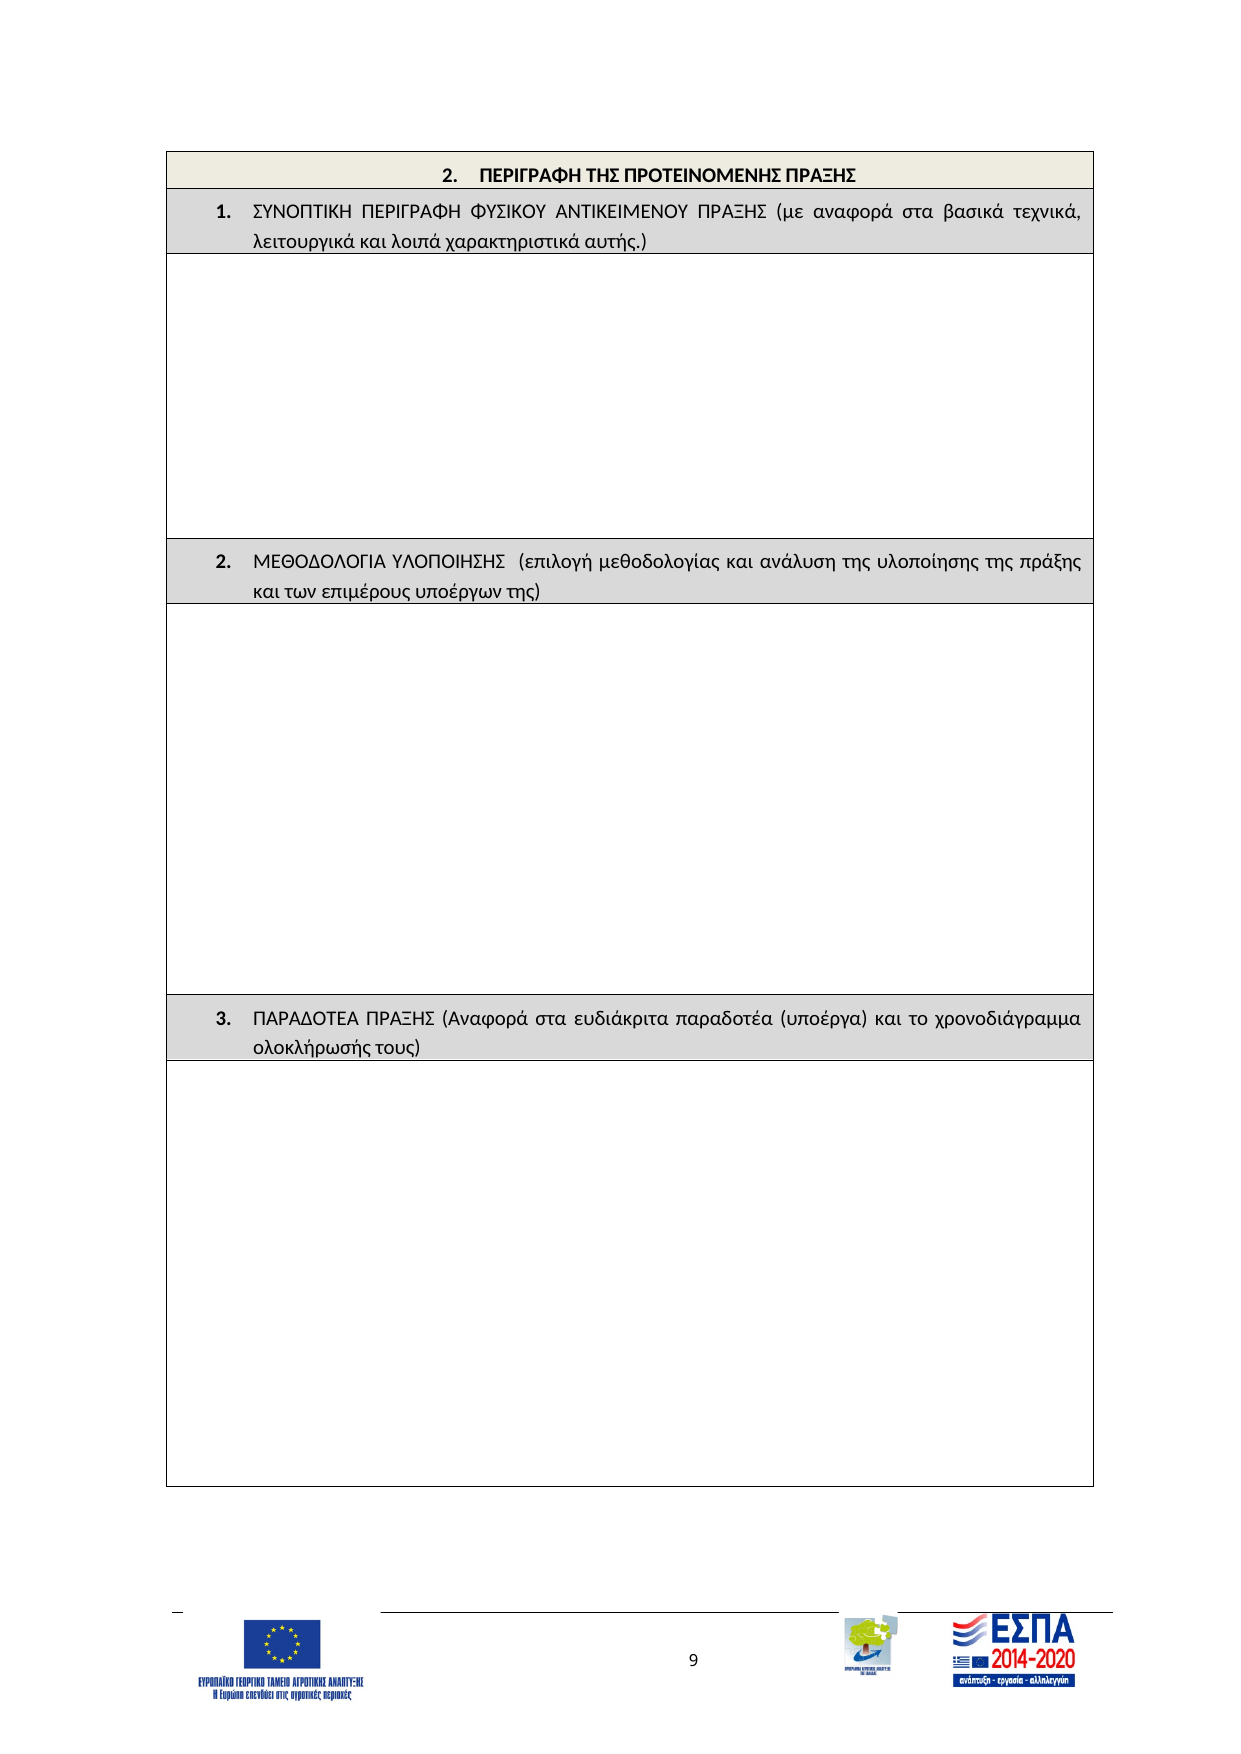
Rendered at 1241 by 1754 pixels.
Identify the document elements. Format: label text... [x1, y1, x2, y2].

picture [183, 1612, 381, 1709]
picture [838, 1611, 898, 1678]
table_cell ΣΥΝΟΠΤΙΚΗ ΠΕΡΙΓΡΑΦΗ ΦΥΣΙΚΟΥ ΑΝΤΙΚΕΙΜΕΝΟΥ ΠΡΆΞΗΣ (με αναφορά στα βασικά τεχνικά, λειτουργικά και λοιπά χαρακτηριστικά αυτής.) [167, 189, 1093, 253]
table_cell [167, 254, 1093, 538]
table_header ΠΕΡΙΓΡΑΦΗ ΤΗΣ ΠΡΟΤΕΙΝΟΜΕΝΗΣ ΠΡΑΞΗΣ [167, 152, 1093, 188]
table_cell ΠΑΡΑΔΟΤΕΑ ΠΡΑΞΗΣ (Αναφορά στα ευδιάκριτα παραδοτέα (υποέργα) και το χρονοδιάγραμμα ολοκλήρωσής τους) [167, 995, 1093, 1059]
table_cell ΜΕΘΟΔΟΛΟΓΙΑ ΥΛΟΠΟΙΗΣΗΣ (επιλογή μεθοδολογίας και ανάλυση της υλοποίησης της πράξης και των επιμέρους υποέργων της) [167, 539, 1093, 603]
picture [949, 1613, 1078, 1689]
table_cell [167, 604, 1093, 994]
table_cell [167, 1061, 1093, 1486]
